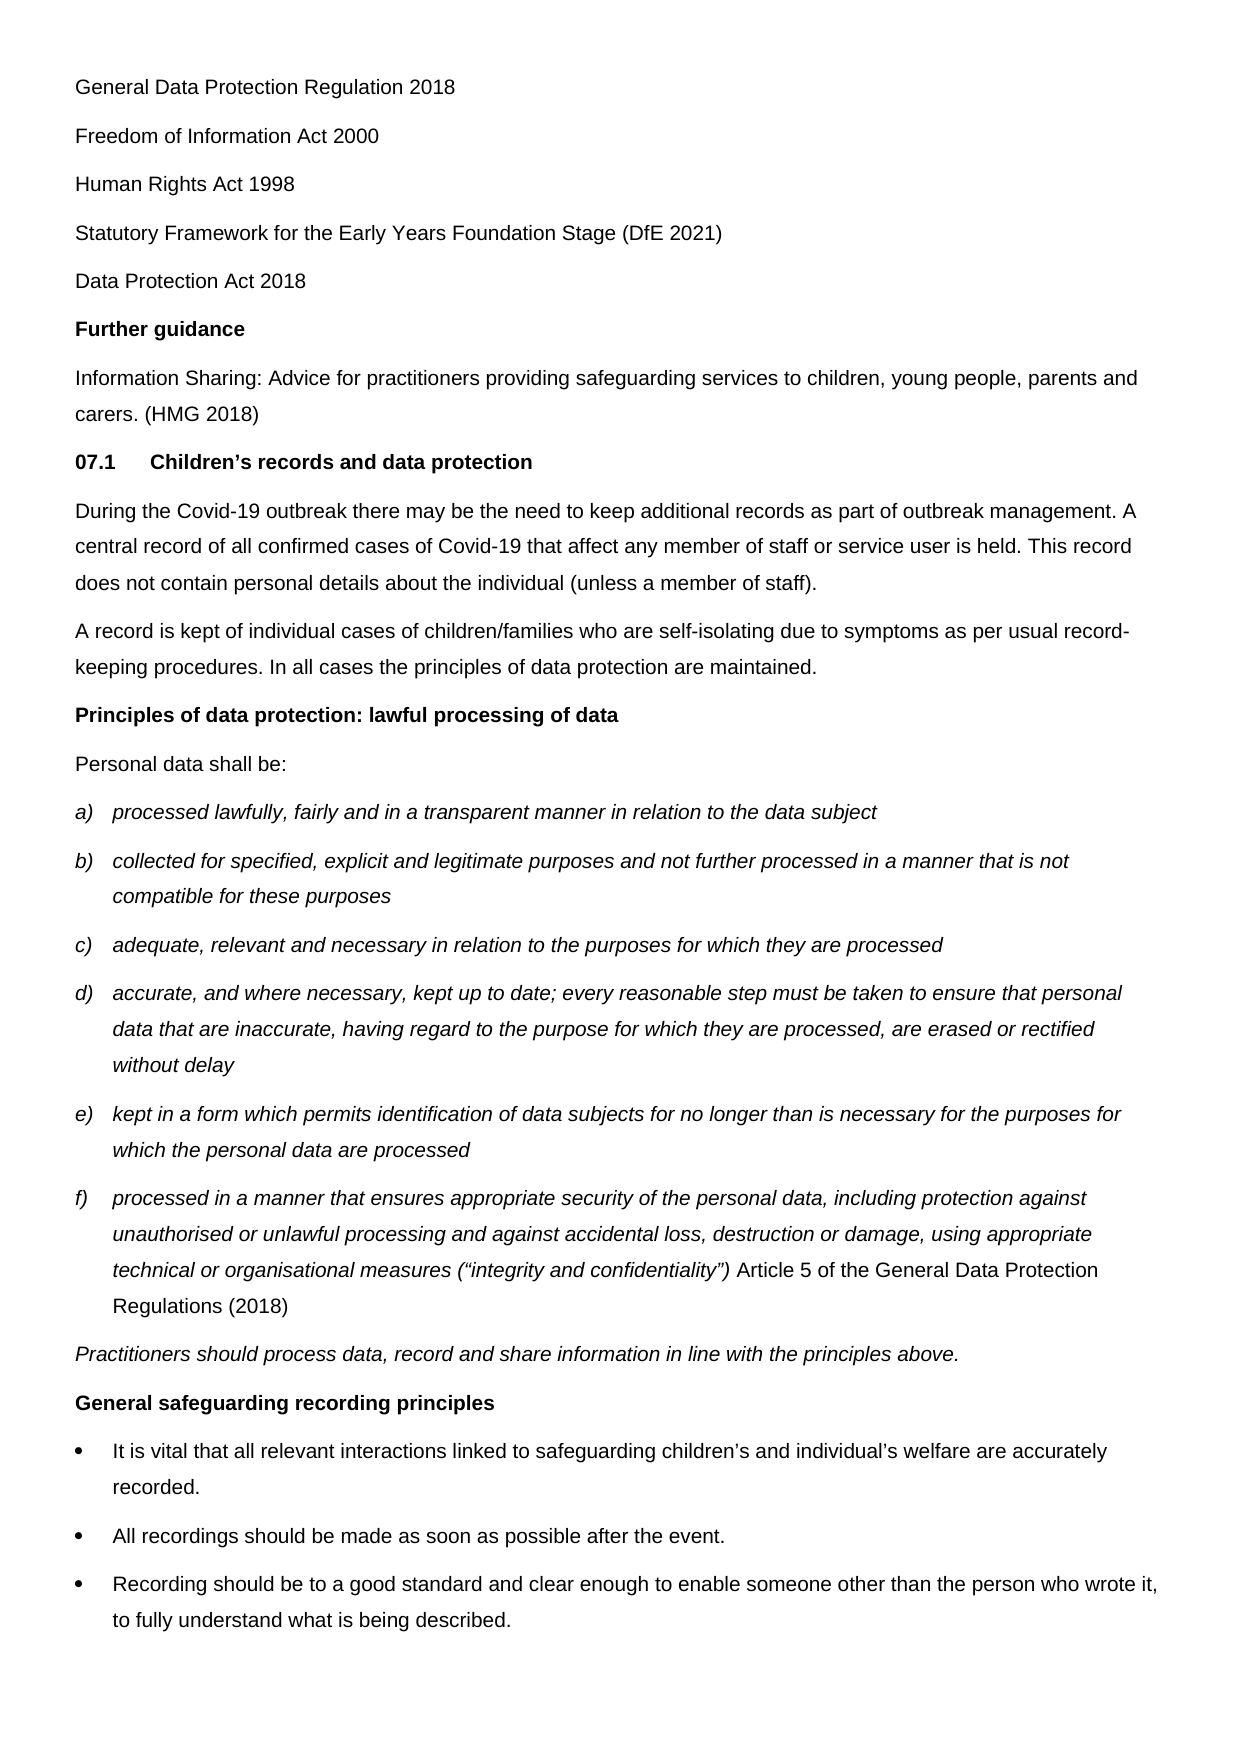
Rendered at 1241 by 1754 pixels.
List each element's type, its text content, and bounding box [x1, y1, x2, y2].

list processed lawfully, fairly and in a transparent manner in relation to the data subject [75, 800, 1165, 824]
text Practitioners should process data, record and share information in line with the principles above. [75, 1342, 1165, 1366]
text Principles of data protection: lawful processing of data [75, 703, 1165, 727]
list Recording should be to a good standard and clear enough to enable someone other than the person who wrote it, to fully understand what is being described. [75, 1572, 1165, 1632]
list collected for specified, explicit and legitimate purposes and not further processed in a manner that is not compatible for these purposes [75, 848, 1165, 908]
list processed in a manner that ensures appropriate security of the personal data, including protection against unauthorised or unlawful processing and against accidental loss, destruction or damage, using appropriate technical or organisational measures (“integrity and confidentiality”) Article 5 of the General Data Protection Regulations (2018) [75, 1186, 1165, 1318]
text Statutory Framework for the Early Years Foundation Stage (DfE 2021) [75, 220, 1165, 244]
list It is vital that all relevant interactions linked to safeguarding children’s and individual’s welfare are accurately recorded. [75, 1439, 1165, 1499]
text During the Covid-19 outbreak there may be the need to keep additional records as part of outbreak management. A central record of all confirmed cases of Covid-19 that affect any member of staff or service user is held. This record does not contain personal details about the individual (unless a member of staff). [75, 498, 1165, 594]
text General safeguarding recording principles [75, 1391, 1165, 1414]
list kept in a form which permits identification of data subjects for no longer than is necessary for the purposes for which the personal data are processed [75, 1102, 1165, 1161]
list accurate, and where necessary, kept up to date; every reasonable step must be taken to ensure that personal data that are inaccurate, having regard to the purpose for which they are processed, are erased or rectified without delay [75, 981, 1165, 1077]
text Information Sharing: Advice for practitioners providing safeguarding services to children, young people, parents and carers. (HMG 2018) [75, 366, 1165, 426]
text A record is kept of individual cases of children/families who are self-isolating due to symptoms as per usual record-keeping procedures. In all cases the principles of data protection are maintained. [75, 619, 1165, 679]
text General Data Protection Regulation 2018 [75, 75, 1165, 99]
text Human Rights Act 1998 [75, 172, 1165, 196]
text Freedom of Information Act 2000 [75, 123, 1165, 147]
text Personal data shall be: [75, 752, 1165, 776]
list All recordings should be made as soon as possible after the event. [75, 1523, 1165, 1548]
list adequate, relevant and necessary in relation to the purposes for which they are processed [75, 933, 1165, 957]
text 07.1 Children’s records and data protection [75, 450, 1165, 474]
subtitle Further guidance [75, 317, 1165, 341]
text Data Protection Act 2018 [75, 269, 1165, 293]
